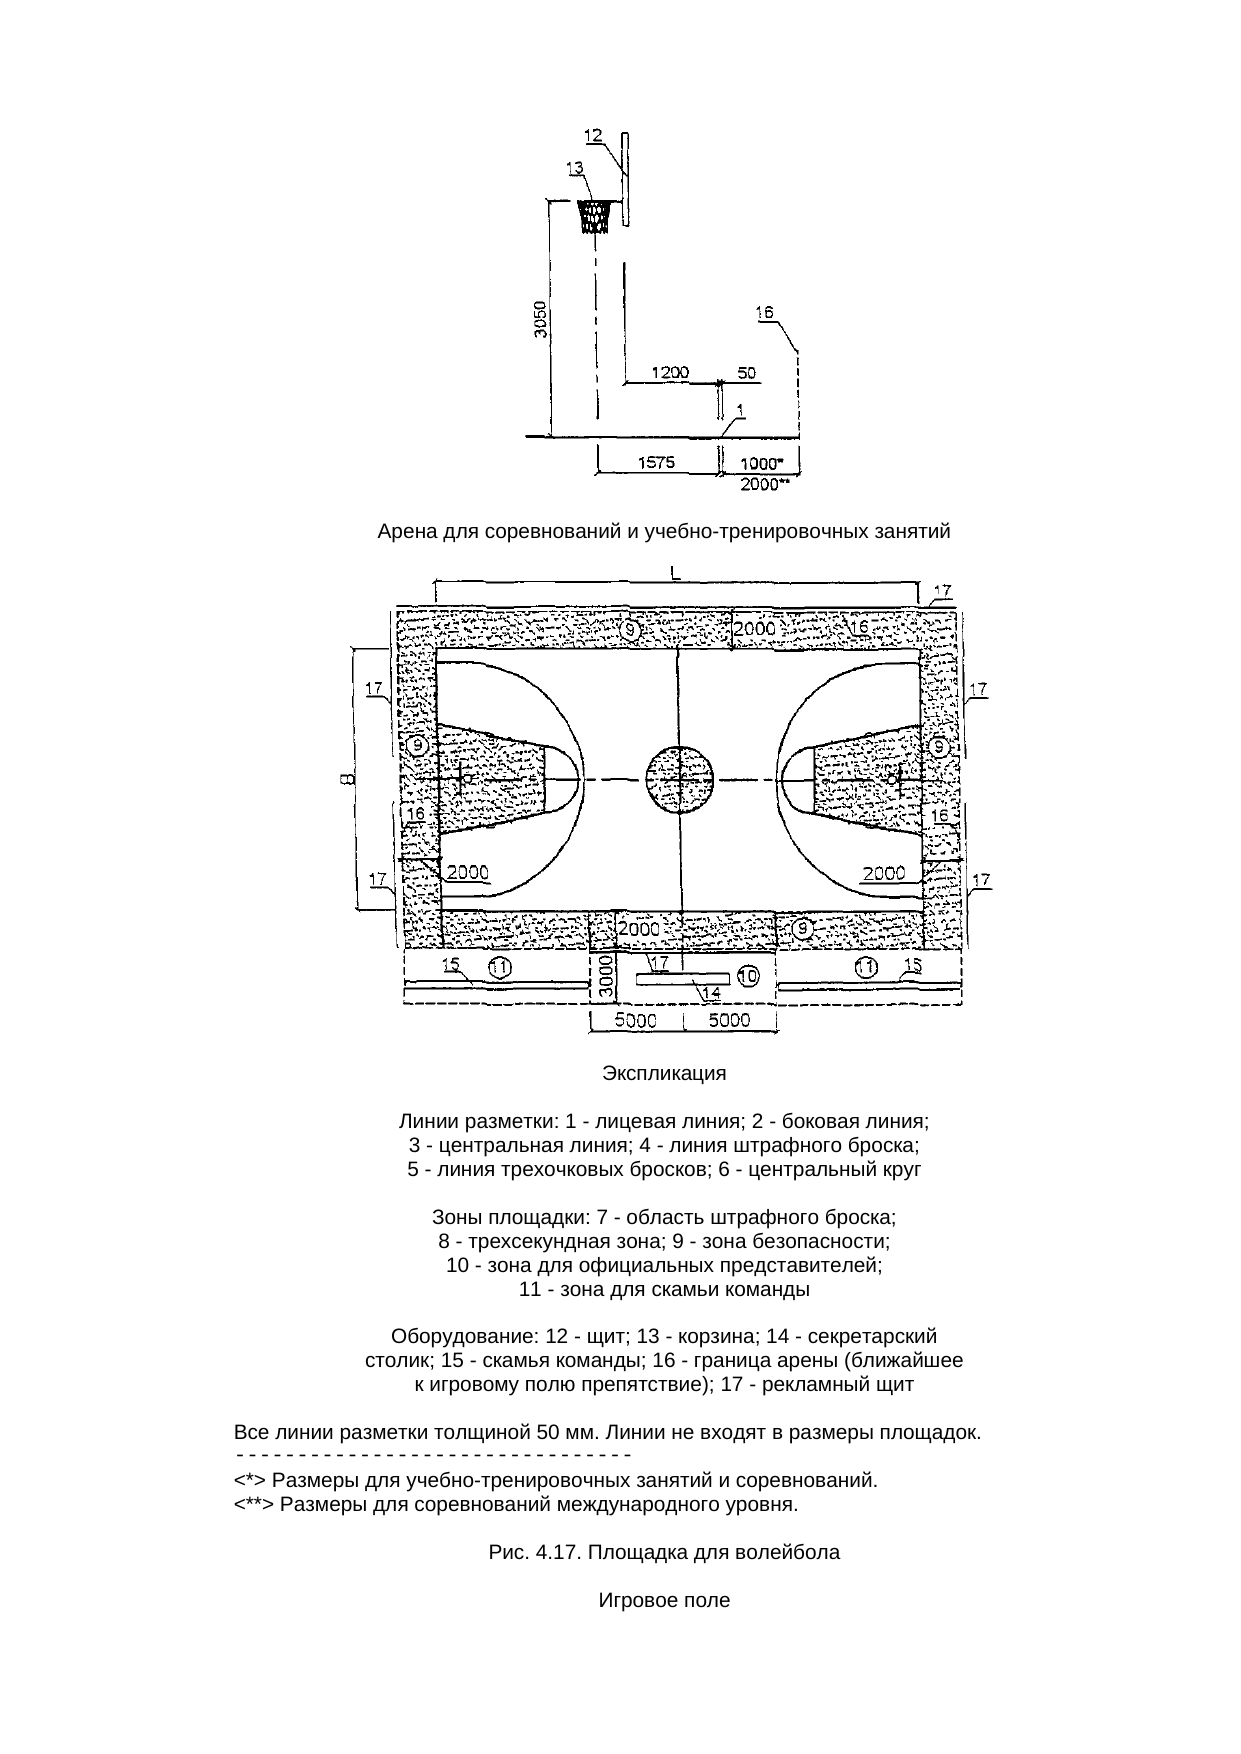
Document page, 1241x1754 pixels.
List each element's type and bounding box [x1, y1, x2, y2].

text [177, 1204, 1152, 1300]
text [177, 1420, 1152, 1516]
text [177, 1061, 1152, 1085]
picture [519, 118, 809, 495]
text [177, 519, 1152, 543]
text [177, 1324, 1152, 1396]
picture [330, 566, 998, 1037]
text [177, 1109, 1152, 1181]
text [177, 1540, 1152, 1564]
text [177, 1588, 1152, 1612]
